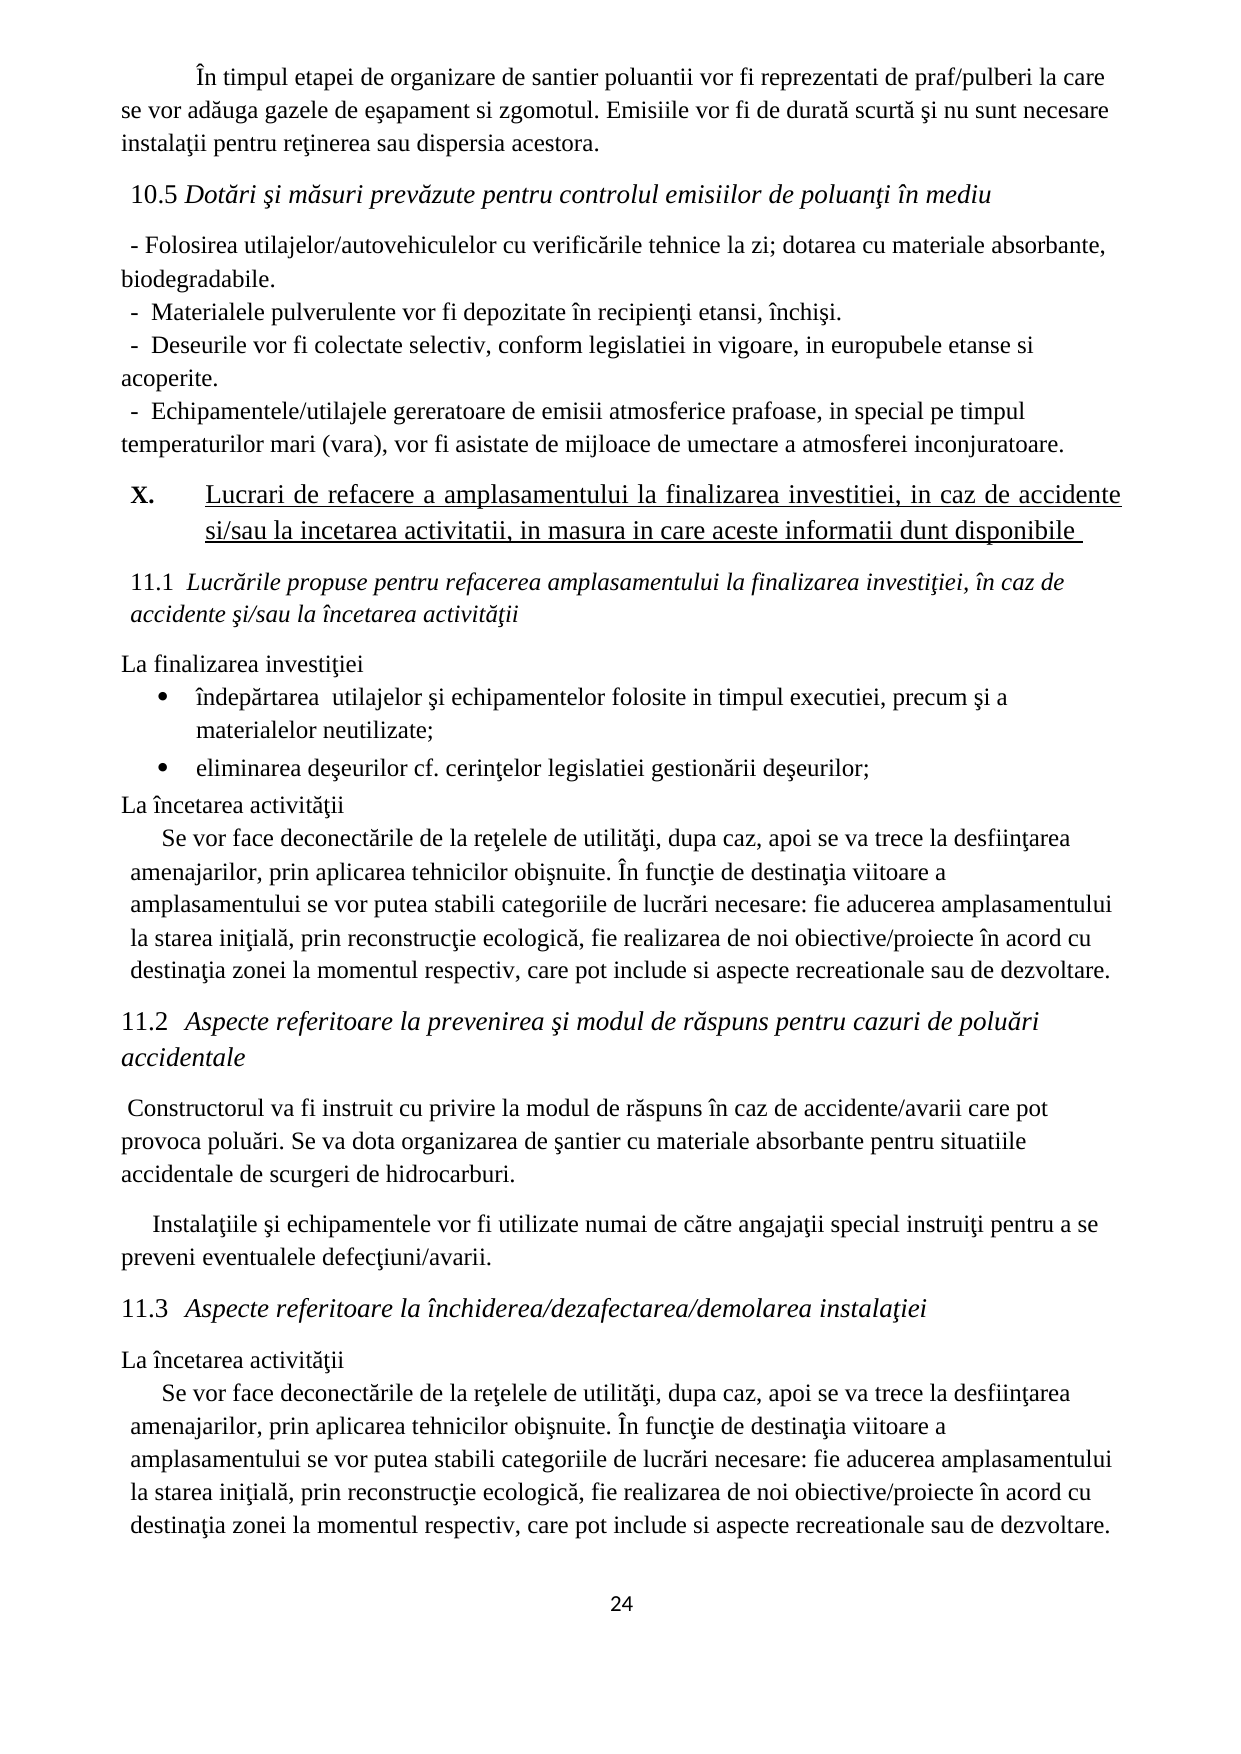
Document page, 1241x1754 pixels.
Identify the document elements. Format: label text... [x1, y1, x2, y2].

list Lucrari de refacere a amplasamentului la finalizarea investitiei, in caz de accidente si/sau la incetarea activitatii, in masura in care aceste informatii dunt disponibile [130, 478, 1122, 545]
text 11.1 Lucrările propuse pentru refacerea amplasamentului la finalizarea investiţiei, în caz de accidente şi/sau la încetarea activităţii [130, 567, 1122, 628]
list îndepărtarea utilajelor şi echipamentelor folosite in timpul executiei, precum şi a materialelor neutilizate; [158, 682, 1122, 744]
text În timpul etapei de organizare de santier poluantii vor fi reprezentati de praf/pulberi la care se vor adăuga gazele de eşapament si zgomotul. Emisiile vor fi de durată scurtă şi nu sunt necesare instalaţii pentru reţinerea sau dispersia acestora. [121, 62, 1122, 157]
text 10.5 Dotări şi măsuri prevăzute pentru controlul emisiilor de poluanţi în mediu [130, 178, 1122, 209]
text 11.2 Aspecte referitoare la prevenirea şi modul de răspuns pentru cazuri de poluări accidentale [121, 1005, 1122, 1072]
list eliminarea deşeurilor cf. cerinţelor legislatiei gestionării deşeurilor; [158, 753, 1122, 782]
text - Echipamentele/utilajele gereratoare de emisii atmosferice prafoase, in special pe timpul temperaturilor mari (vara), vor fi asistate de mijloace de umectare a atmosferei inconjuratoare. [121, 396, 1122, 457]
text La încetarea activităţii [121, 791, 1122, 819]
text Constructorul va fi instruit cu privire la modul de răspuns în caz de accidente/avarii care pot provoca poluări. Se va dota organizarea de şantier cu materiale absorbante pentru situatiile accidentale de scurgeri de hidrocarburi. [121, 1093, 1122, 1188]
text Se vor face deconectările de la reţelele de utilităţi, dupa caz, apoi se va trece la desfiinţarea amenajarilor, prin aplicarea tehnicilor obişnuite. În funcţie de destinaţia viitoare a amplasamentului se vor putea stabili categoriile de lucrări necesare: fie aducerea amplasamentului la starea iniţială, prin reconstrucţie ecologică, fie realizarea de noi obiective/proiecte în acord cu destinaţia zonei la momentul respectiv, care pot include si aspecte recreationale sau de dezvoltare. [130, 823, 1122, 984]
text - Materialele pulverulente vor fi depozitate în recipienţi etansi, închişi. [121, 297, 1122, 325]
text Instalaţiile şi echipamentele vor fi utilizate numai de către angajaţii special instruiţi pentru a se preveni eventualele defecţiuni/avarii. [121, 1209, 1122, 1271]
text - Deseurile vor fi colectate selectiv, conform legislatiei in vigoare, in europubele etanse si acoperite. [121, 330, 1122, 391]
text - Folosirea utilajelor/autovehiculelor cu verificările tehnice la zi; dotarea cu materiale absorbante, biodegradabile. [121, 231, 1122, 292]
text La încetarea activităţii [121, 1345, 1122, 1374]
text 11.3 Aspecte referitoare la închiderea/dezafectarea/demolarea instalaţiei [121, 1292, 1122, 1323]
text Se vor face deconectările de la reţelele de utilităţi, dupa caz, apoi se va trece la desfiinţarea amenajarilor, prin aplicarea tehnicilor obişnuite. În funcţie de destinaţia viitoare a amplasamentului se vor putea stabili categoriile de lucrări necesare: fie aducerea amplasamentului la starea iniţială, prin reconstrucţie ecologică, fie realizarea de noi obiective/proiecte în acord cu destinaţia zonei la momentul respectiv, care pot include si aspecte recreationale sau de dezvoltare. [130, 1378, 1122, 1539]
text La finalizarea investiţiei [121, 649, 1122, 678]
